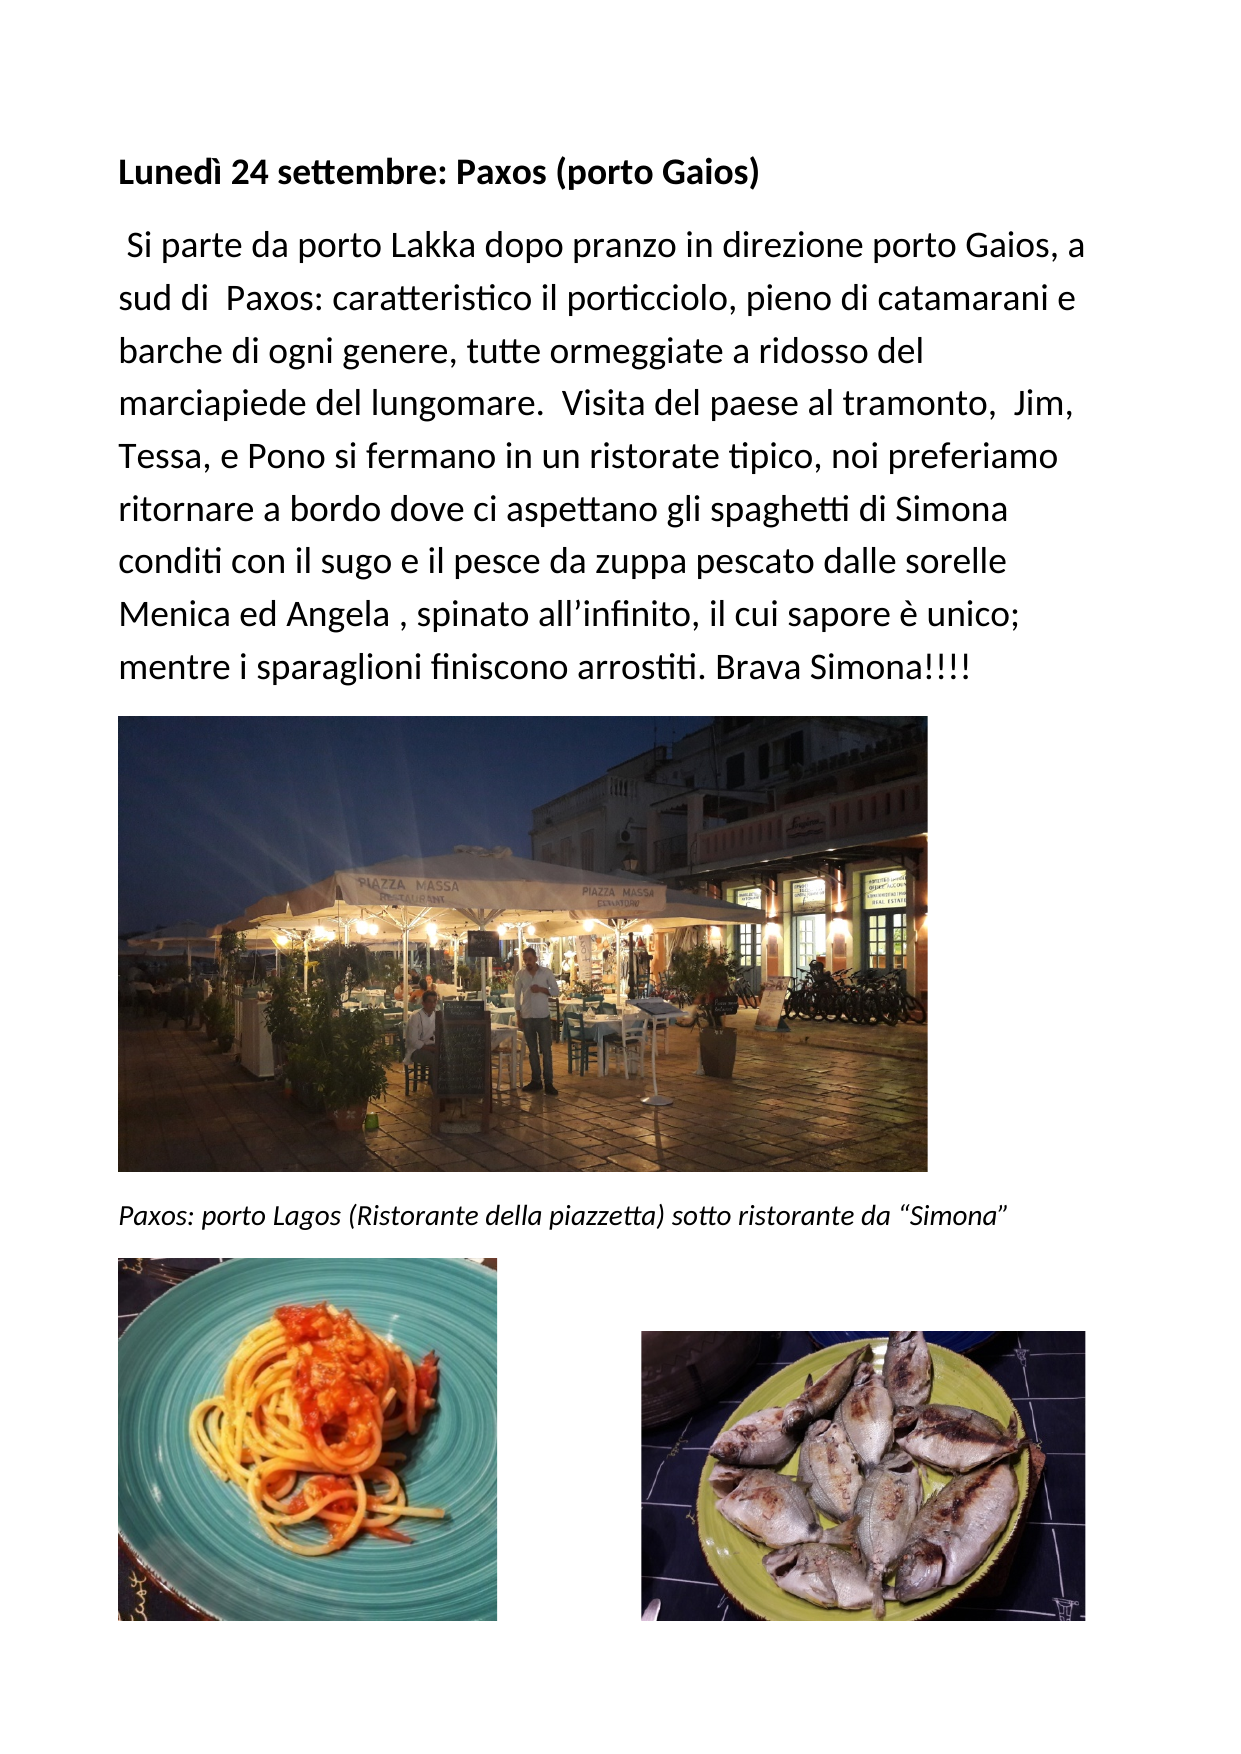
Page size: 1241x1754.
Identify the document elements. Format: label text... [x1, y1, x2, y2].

picture [118, 716, 928, 1172]
text Paxos: porto Lagos (Ristorante della piazzetta) sotto ristorante da “Simona” [118, 1197, 1122, 1232]
text Si parte da porto Lakka dopo pranzo in direzione porto Gaios, a sud di Paxos: caratteristico il porticciolo, pieno di catamarani e barche di ogni genere, tutte ormeggiate a ridosso del marciapiede del lungomare. Visita del paese al tramonto, Jim, Tessa, e Pono si fermano in un ristorate tipico, noi preferiamo ritornare a bordo dove ci aspettano gli spaghetti di Simona conditi con il sugo e il pesce da zuppa pescato dalle sorelle Menica ed Angela , spinato all’infinito, il cui sapore è unico; mentre i sparaglioni finiscono arrostiti. Brava Simona!!!! [118, 221, 1122, 689]
text Lunedì 24 settembre: Paxos (porto Gaios) [118, 148, 1122, 193]
picture [118, 1258, 498, 1621]
picture [641, 1331, 1086, 1621]
